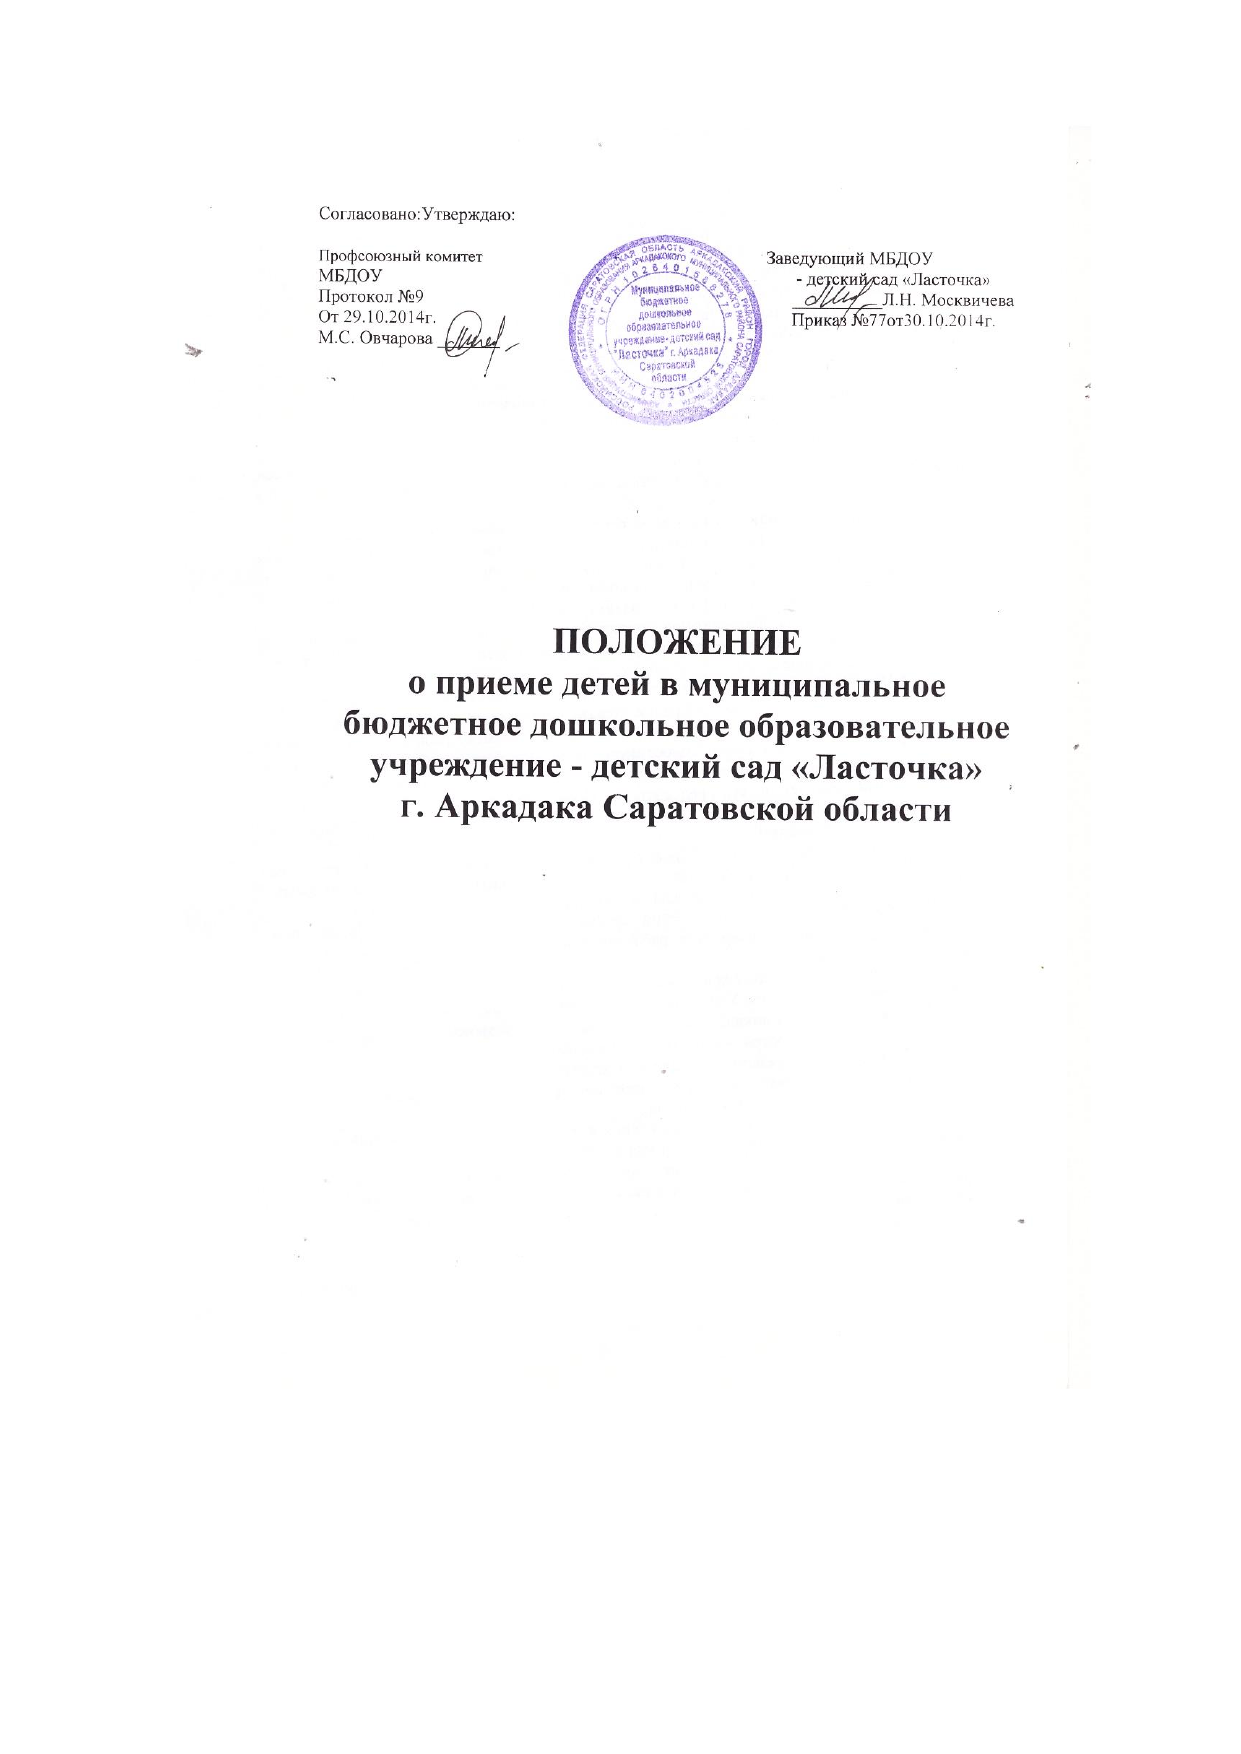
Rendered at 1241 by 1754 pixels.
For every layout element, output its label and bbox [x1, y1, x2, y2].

picture [177, 118, 1098, 1634]
